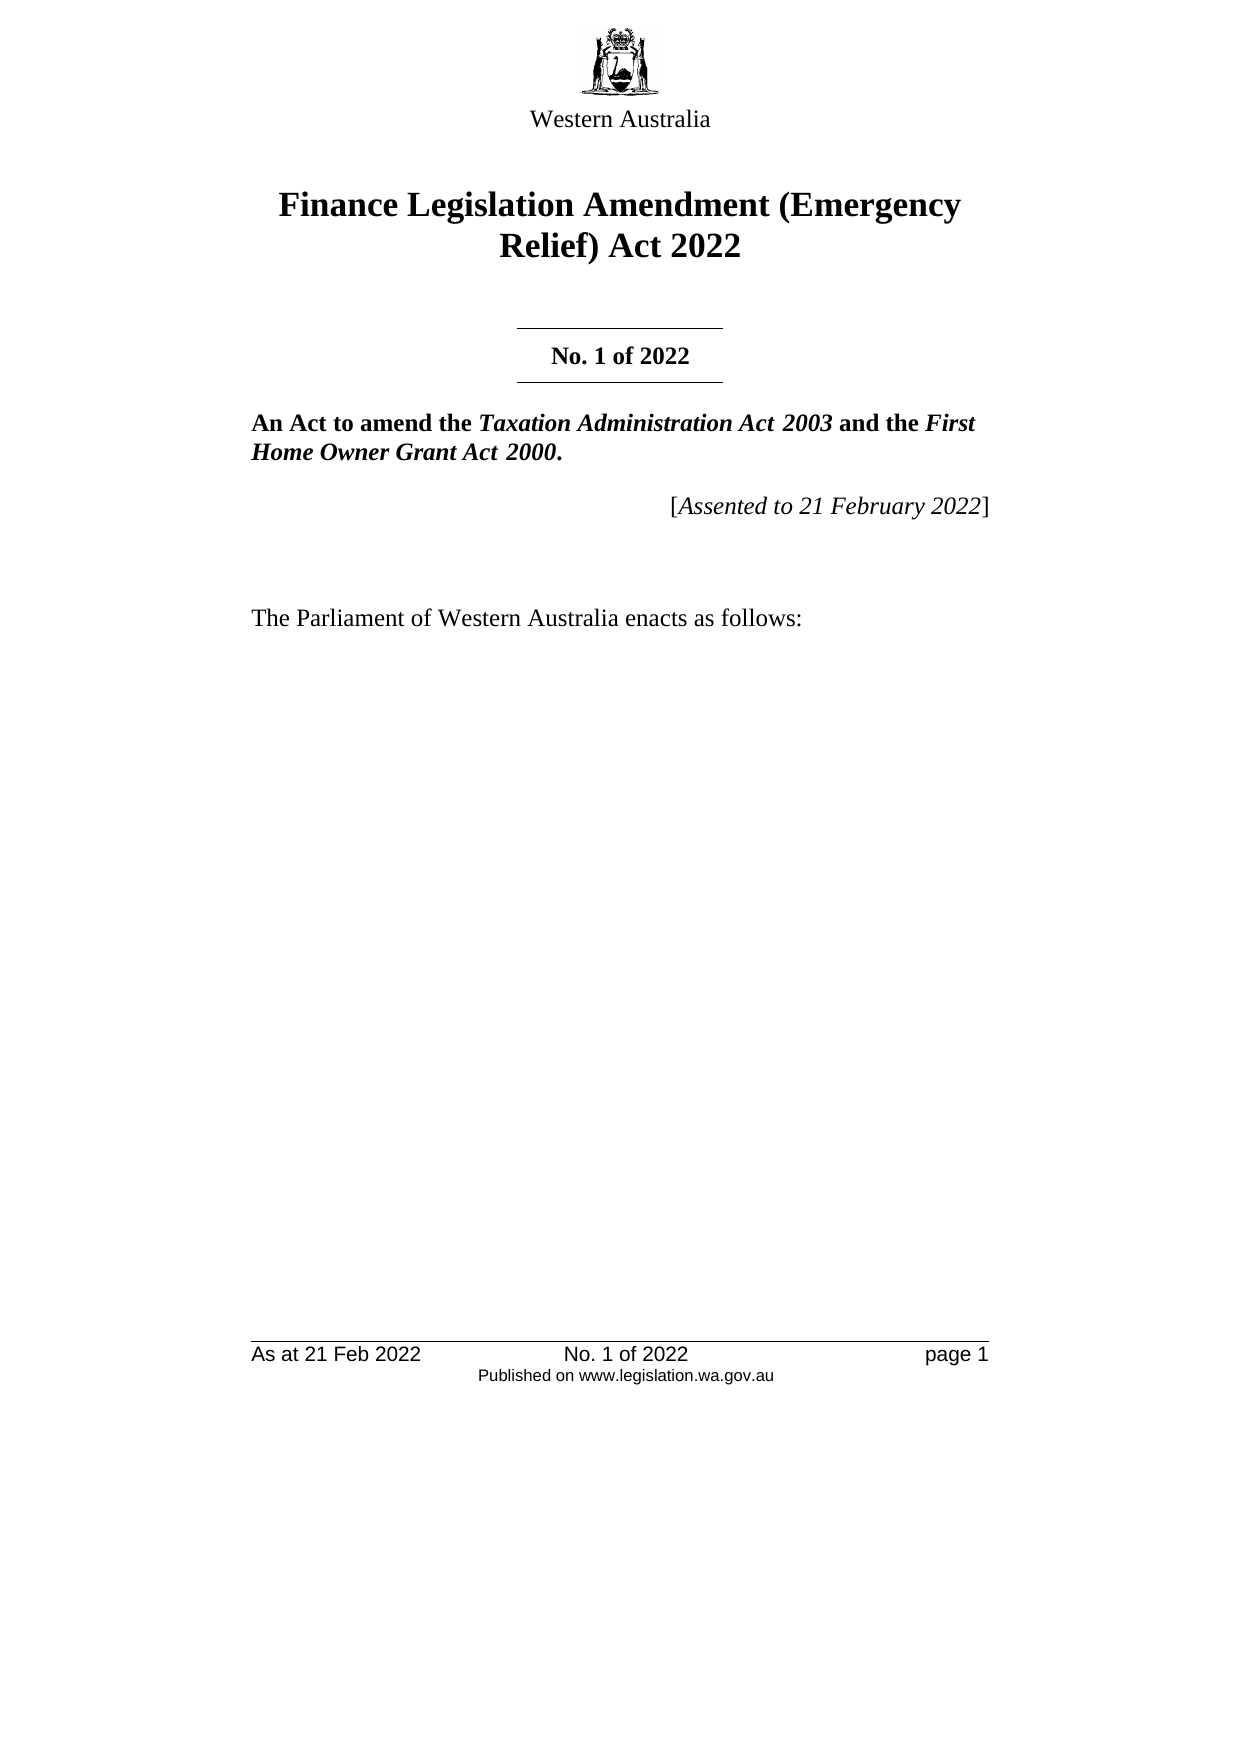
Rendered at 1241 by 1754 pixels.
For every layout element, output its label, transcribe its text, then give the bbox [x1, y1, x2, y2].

picture [581, 27, 659, 97]
text [Assented to 21 February 2022] [251, 491, 989, 519]
text The Parliament of Western Australia enacts as follows: [251, 603, 989, 632]
title An Act to amend the Taxation Administration Act 2003 and the First Home Owner Grant Act 2000. [251, 408, 989, 466]
text Western Australia [251, 104, 989, 133]
text No. 1 of 2022 [517, 329, 723, 382]
text Finance Legislation Amendment (Emergency Relief) Act 2022 [251, 183, 989, 265]
